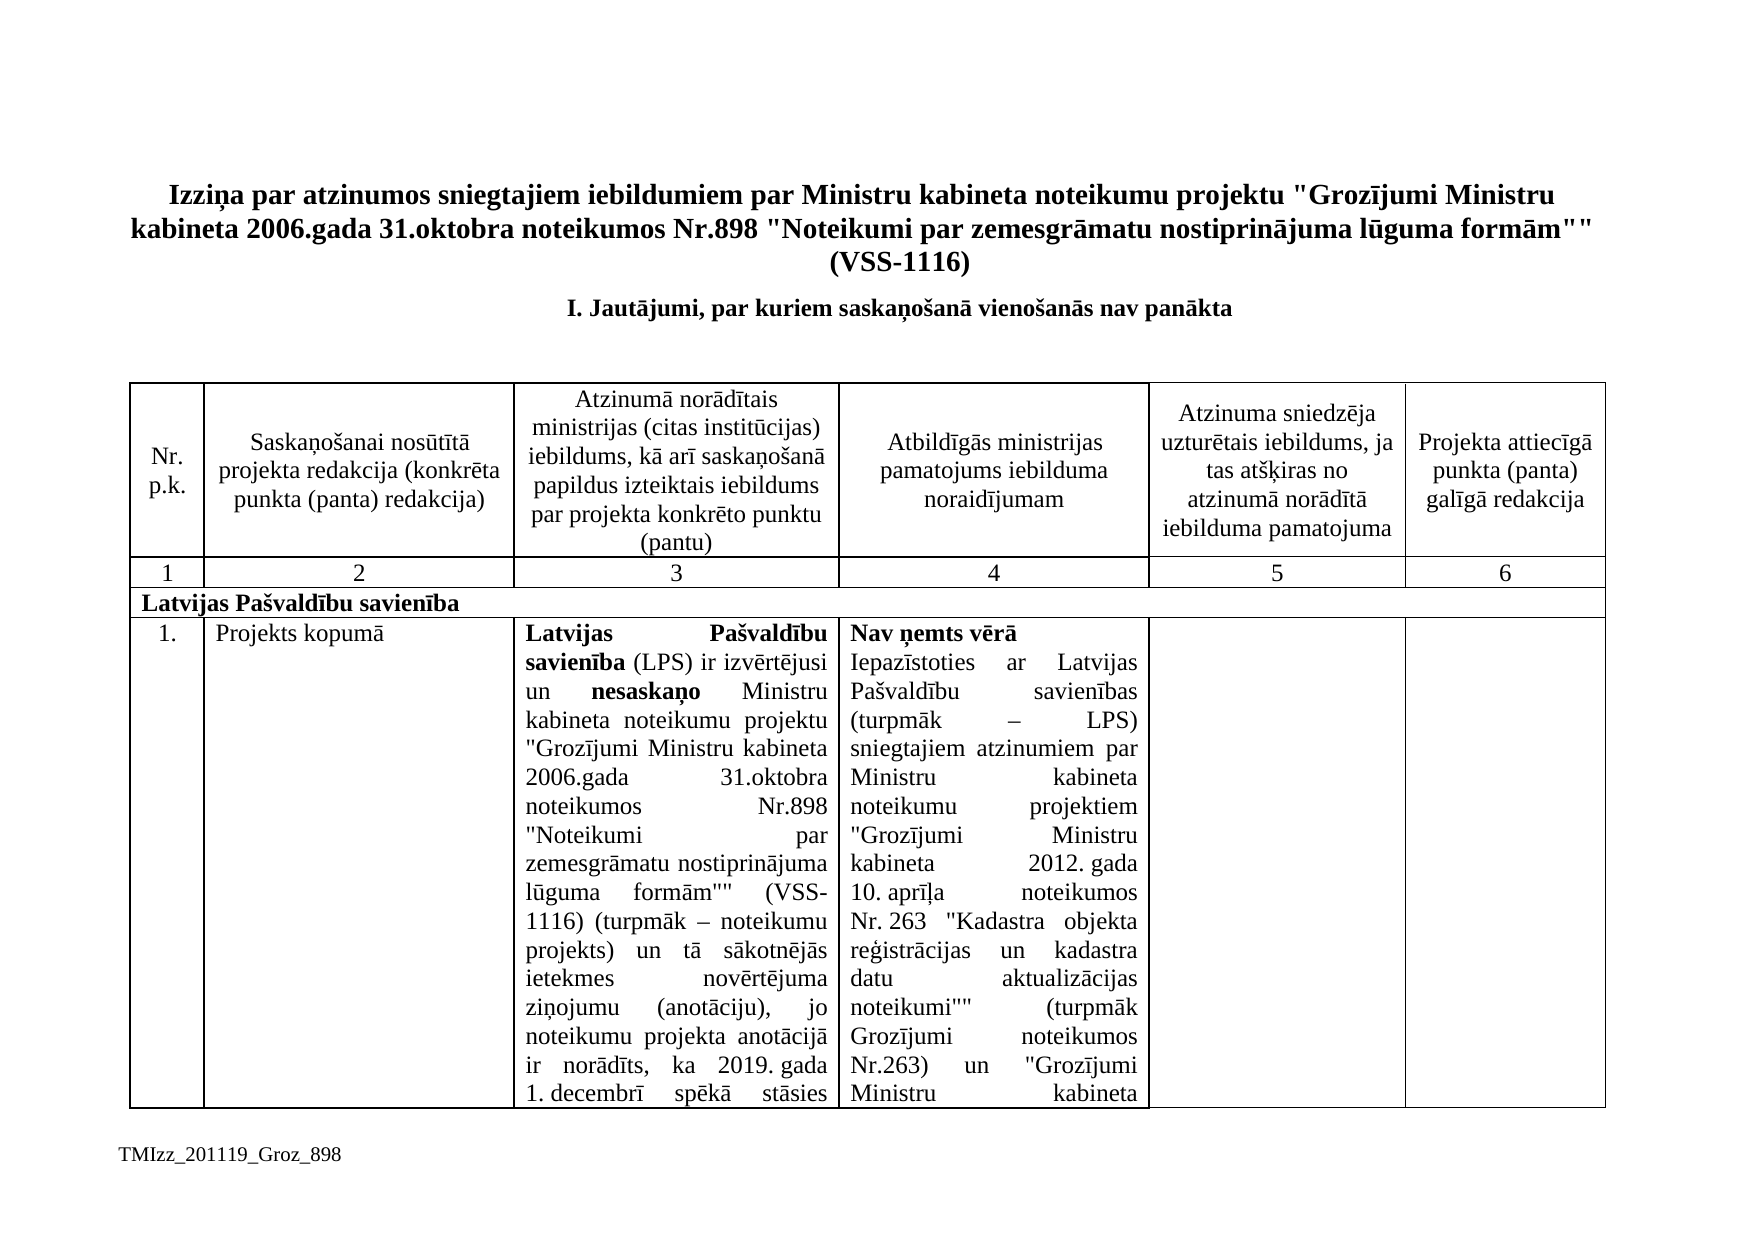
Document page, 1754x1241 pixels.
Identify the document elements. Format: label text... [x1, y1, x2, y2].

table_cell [840, 618, 1148, 1107]
table_cell 3 [515, 558, 838, 587]
table_header Atzinumā norādītais ministrijas (citas institūcijas) iebildums, kā arī saskaņošanā papildus izteiktais iebildums par projekta konkrēto punktu (pantu) [515, 384, 838, 556]
table_cell 1 [131, 558, 203, 587]
table_cell [1406, 618, 1605, 1107]
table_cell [515, 618, 838, 1107]
table_cell [1150, 618, 1405, 1107]
table_cell 4 [840, 558, 1148, 587]
text Izziņa par atzinumos sniegtajiem iebildumiem par Ministru kabineta noteikumu projektu "Grozījumi Ministru kabineta 2006.gada 31.oktobra noteikumos Nr.898 "Noteikumi par zemesgrāmatu nostiprinājuma lūguma formām"" [118, 177, 1606, 244]
table_header Atbildīgās ministrijas pamatojums iebilduma noraidījumam [840, 384, 1148, 556]
text (VSS-1116) [118, 244, 1606, 278]
table_header Projekta attiecīgā punkta (panta) galīgā redakcija [1406, 383, 1605, 556]
table_header Atzinuma sniedzēja uzturētais iebildums, ja tas atšķiras no atzinumā norādītā iebilduma pamatojuma [1150, 383, 1405, 556]
table_cell 1. [131, 618, 203, 1107]
table_cell 6 [1406, 557, 1605, 587]
table_cell 2 [205, 558, 513, 587]
table_cell Projekts kopumā [205, 618, 513, 1107]
table_header Saskaņošanai nosūtītā projekta redakcija (konkrēta punkta (panta) redakcija) [205, 384, 513, 556]
table_cell 5 [1150, 557, 1405, 587]
text I. Jautājumi, par kuriem saskaņošanā vienošanās nav panākta [118, 293, 1606, 322]
table_header Nr. p.k. [131, 384, 203, 556]
table_cell Latvijas Pašvaldību savienība [131, 588, 1605, 617]
